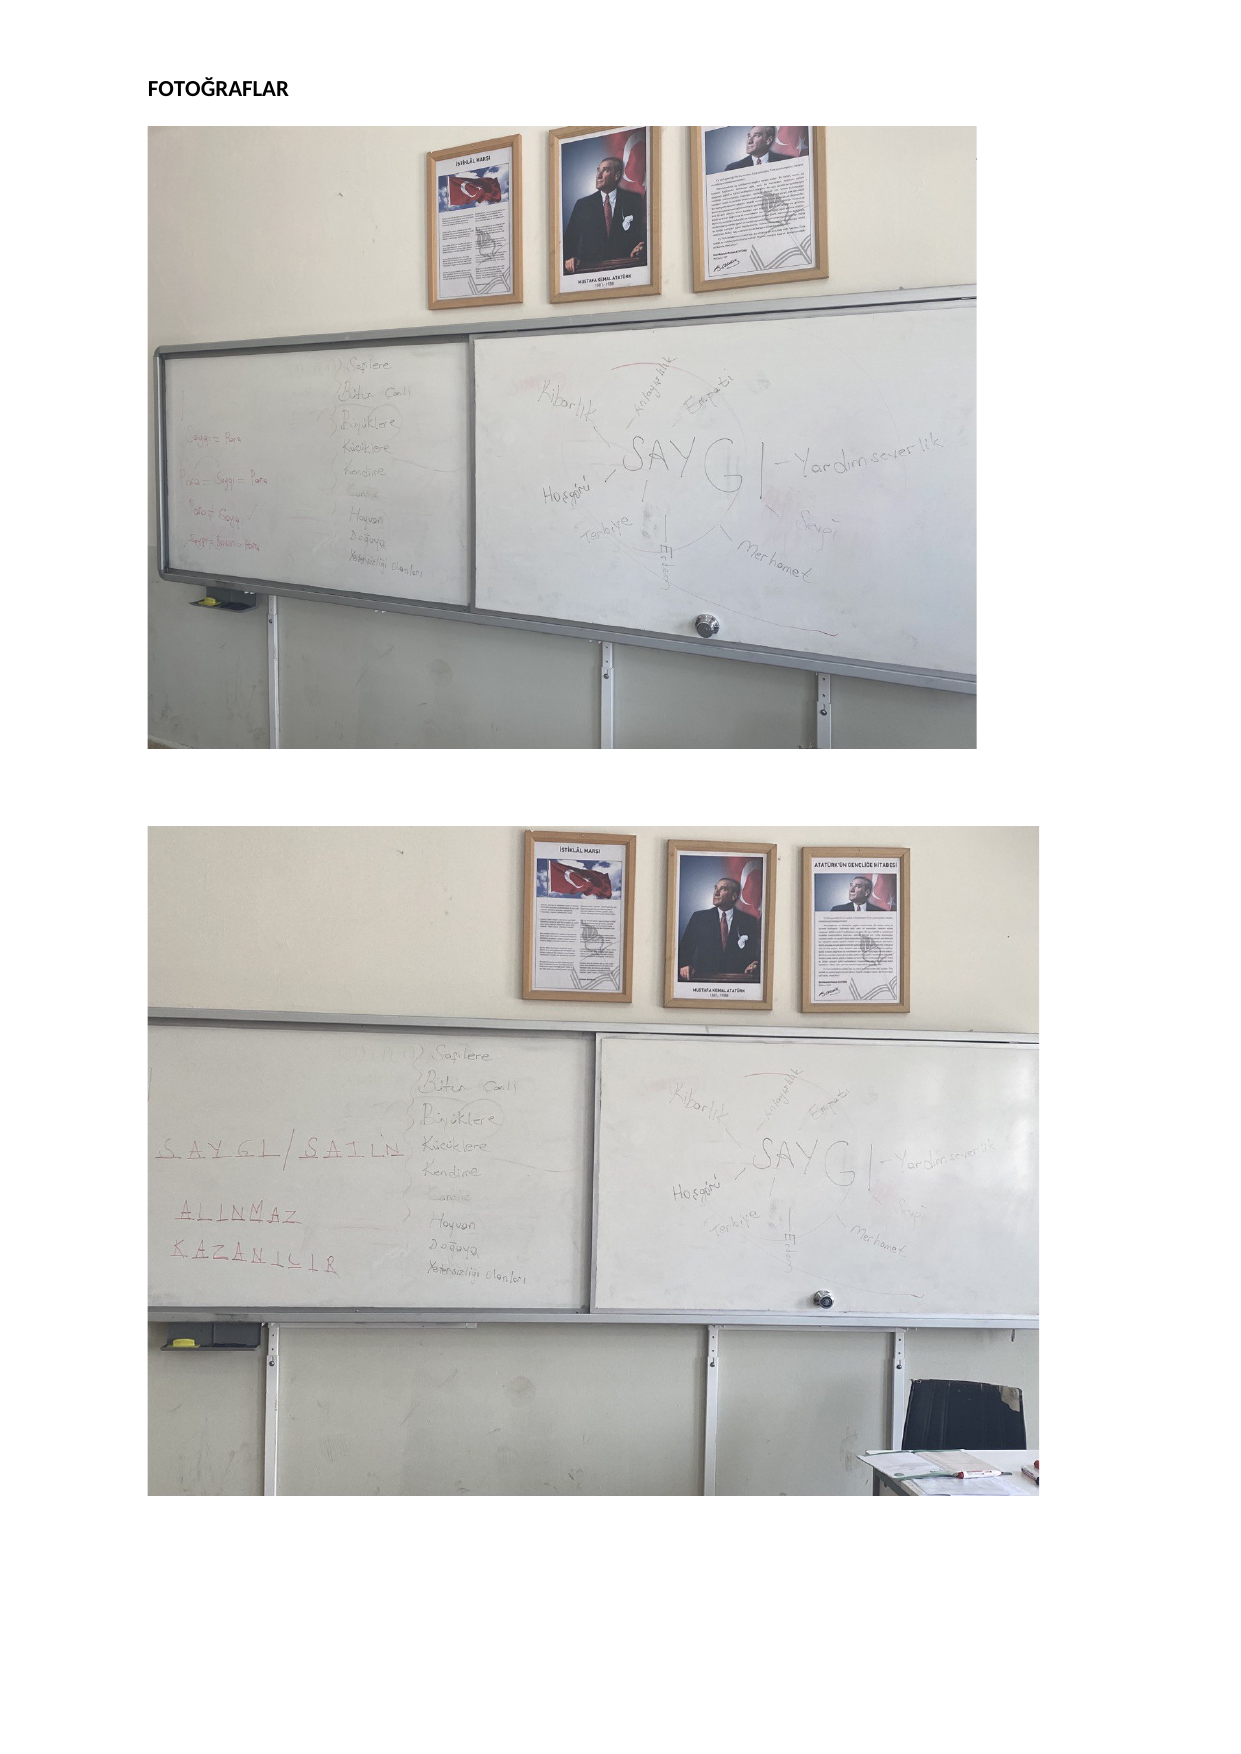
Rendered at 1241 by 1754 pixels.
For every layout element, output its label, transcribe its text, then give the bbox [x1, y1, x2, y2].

text FOTOĞRAFLAR [148, 74, 1093, 102]
picture [147, 126, 977, 749]
picture [147, 826, 1040, 1496]
